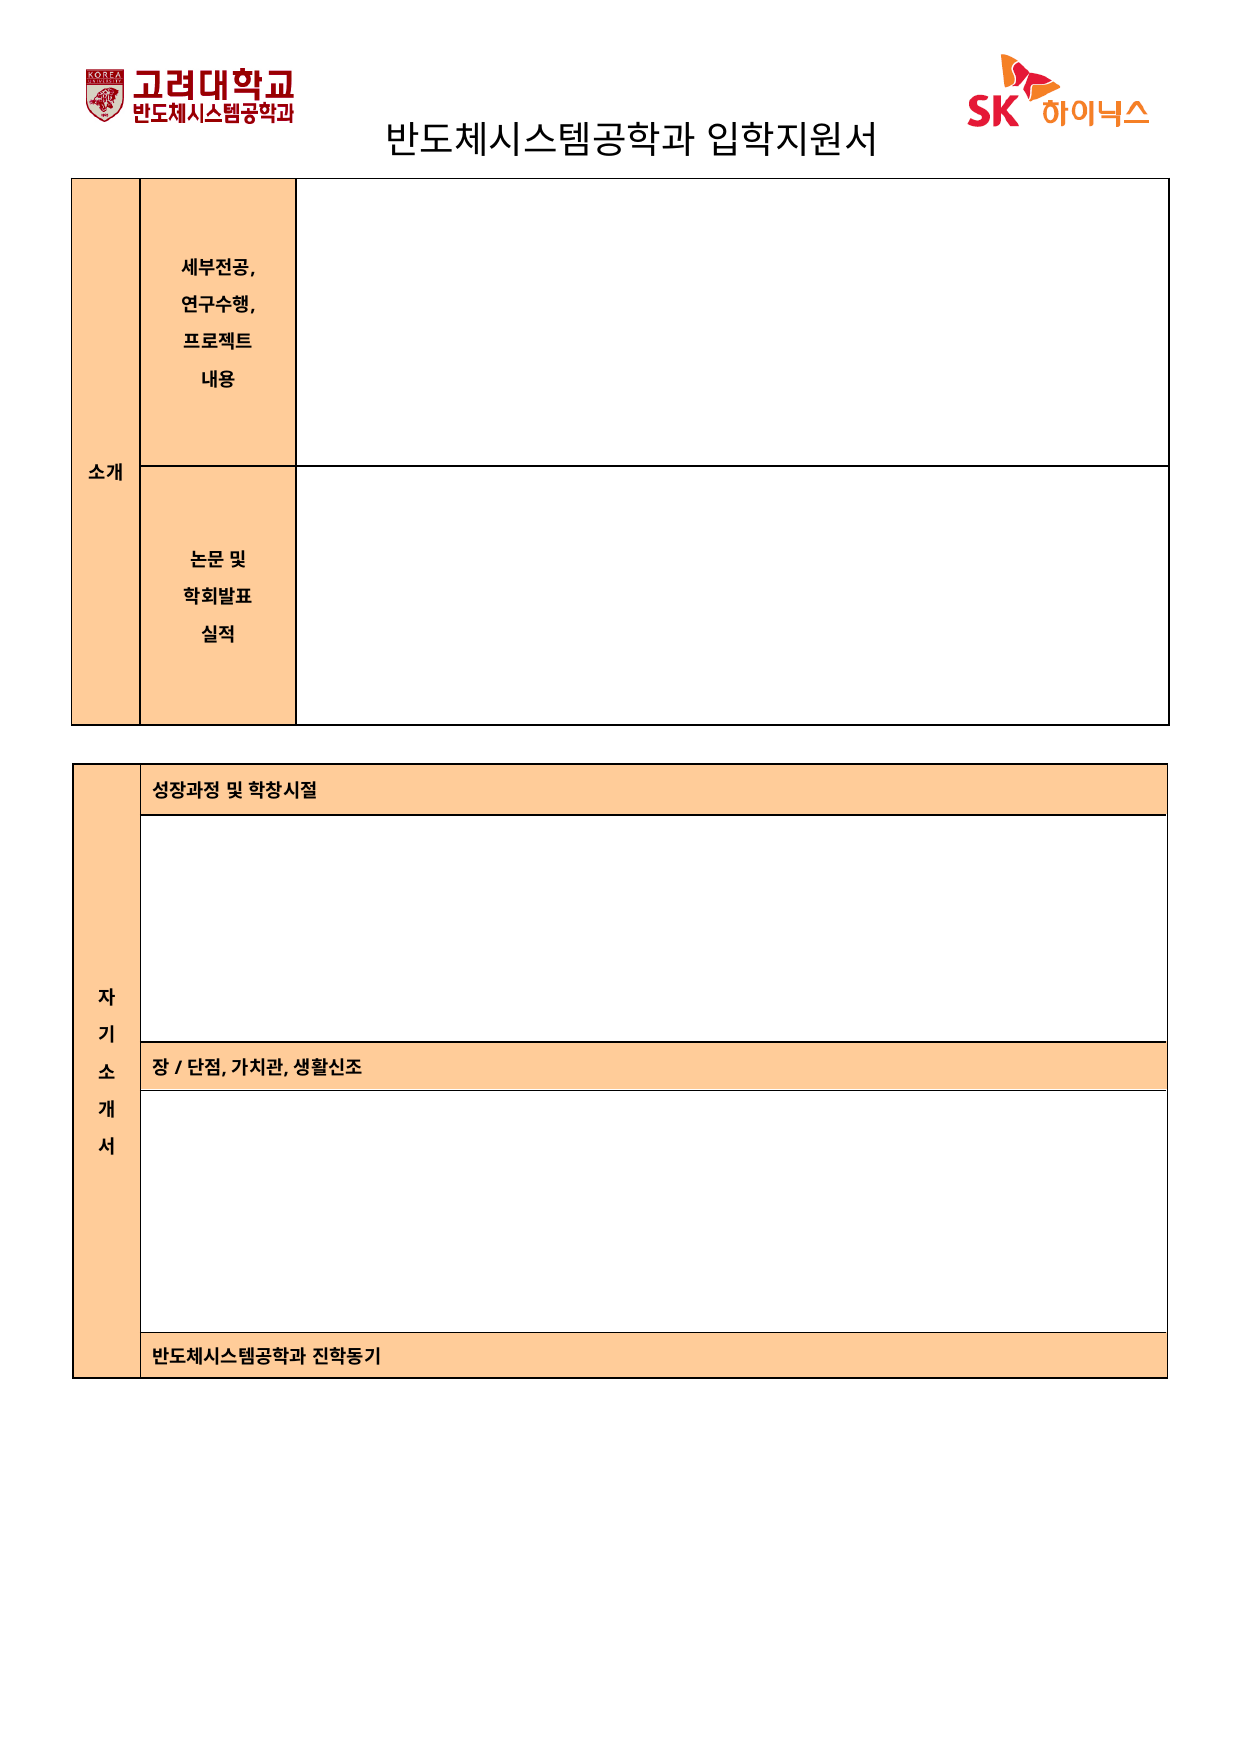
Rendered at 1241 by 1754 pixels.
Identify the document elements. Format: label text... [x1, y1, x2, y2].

table_cell 논문 및 학회발표 실적 [141, 467, 295, 724]
table_cell [141, 1090, 1167, 1332]
table_header 성장과정 및 학창시절 [141, 765, 1167, 814]
table_cell [297, 179, 1168, 465]
picture [950, 40, 1157, 141]
picture [86, 68, 294, 124]
table_cell [297, 467, 1168, 724]
table_header 자 기 소 개 서 [74, 765, 140, 1377]
table_cell 장 / 단점, 가치관, 생활신조 [141, 1041, 1167, 1089]
table_cell [141, 814, 1167, 1041]
table_cell 세부전공, 연구수행, 프로젝트 내용 [141, 179, 295, 465]
table_cell 반도체시스템공학과 진학동기 [141, 1332, 1167, 1377]
